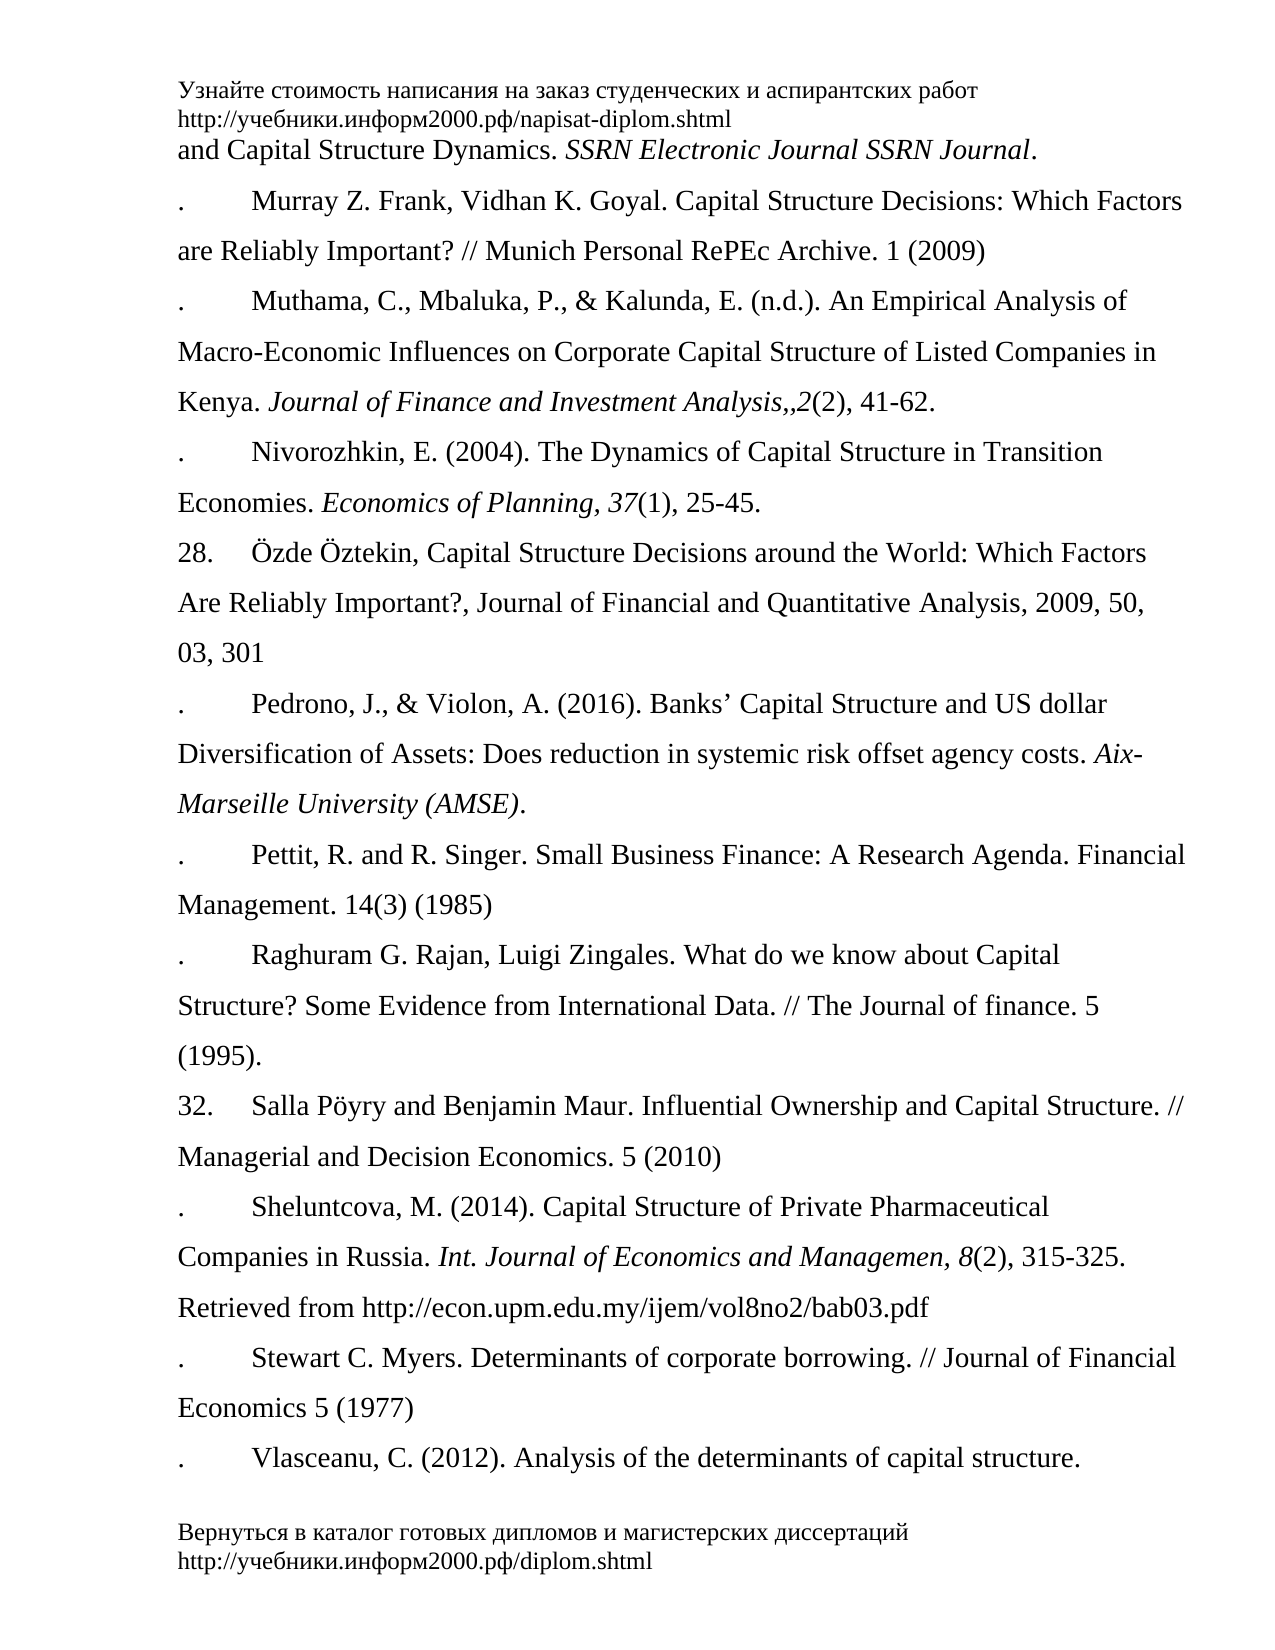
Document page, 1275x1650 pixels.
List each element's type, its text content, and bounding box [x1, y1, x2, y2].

text 28. Özde Öztekin, Capital Structure Decisions around the World: Which Factors Are Reliably Important?, Journal of Financial and Quantitative Analysis, 2009, 50, 03, 301 [177, 535, 1186, 669]
text . Pedrono, J., & Violon, A. (2016). Banks’ Capital Structure and US dollar Diversification of Assets: Does reduction in systemic risk offset agency costs. Aix-Marseille University (AMSE). [177, 686, 1186, 820]
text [177, 132, 1186, 166]
text . Murray Z. Frank, Vidhan K. Goyal. Capital Structure Decisions: Which Factors are Reliably Important? // Munich Personal RePEc Archive. 1 (2009) [177, 183, 1186, 267]
text . Stewart C. Myers. Determinants of corporate borrowing. // Journal of Financial Economics 5 (1977) [177, 1340, 1186, 1424]
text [177, 1441, 1186, 1474]
text . Nivorozhkin, E. (2004). The Dynamics of Capital Structure in Transition Economies. Economics of Planning, 37(1), 25-45. [177, 434, 1186, 518]
text 32. Salla Pöyry and Benjamin Maur. Influential Ownership and Capital Structure. // Managerial and Decision Economics. 5 (2010) [177, 1088, 1186, 1172]
text . Raghuram G. Rajan, Luigi Zingales. What do we know about Capital Structure? Some Evidence from International Data. // The Journal of finance. 5 (1995). [177, 937, 1186, 1072]
text . Sheluntcova, M. (2014). Capital Structure of Private Pharmaceutical Companies in Russia. Int. Journal of Economics and Managemen, 8(2), 315-325. Retrieved from http://econ.upm.edu.my/ijem/vol8no2/bab03.pdf [177, 1189, 1186, 1323]
text . Muthama, C., Mbaluka, P., & Kalunda, E. (n.d.). An Empirical Analysis of Macro-Economic Influences on Corporate Capital Structure of Listed Companies in Kenya. Journal of Finance and Investment Analysis,,2(2), 41-62. [177, 283, 1186, 418]
text . Pettit, R. and R. Singer. Small Business Finance: A Research Agenda. Financial Management. 14(3) (1985) [177, 837, 1186, 921]
